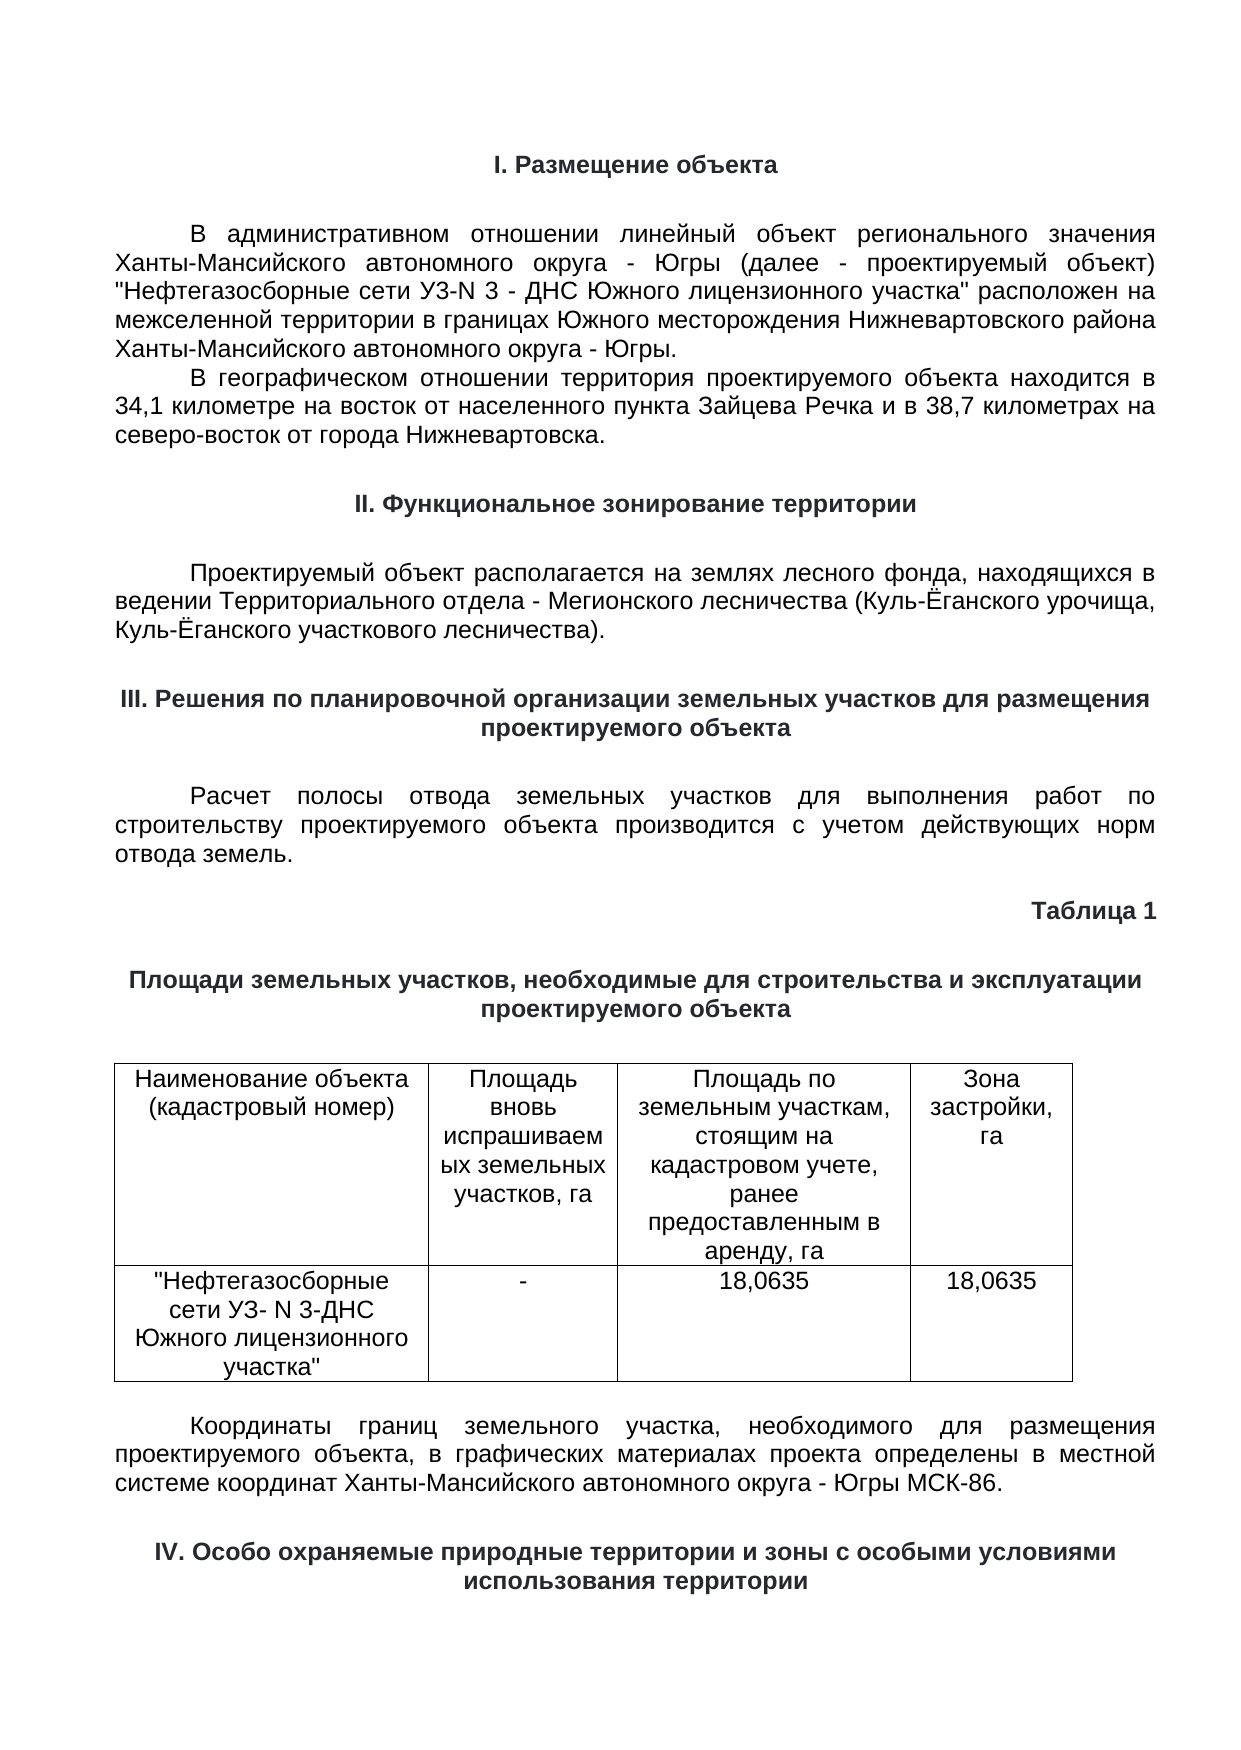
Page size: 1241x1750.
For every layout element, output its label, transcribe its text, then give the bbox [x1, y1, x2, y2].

text Координаты границ земельного участка, необходимого для размещения проектируемого объекта, в графических материалах проекта определены в местной системе координат Ханты-Мансийского автономного округа - Югры МСК-86. [114, 1411, 1157, 1497]
table_header Площадь вновь испрашиваемых земельных участков, га [429, 1064, 617, 1265]
table_cell 18,0635 [911, 1266, 1072, 1381]
subtitle Площади земельных участков, необходимые для строительства и эксплуатации проектируемого объекта [114, 965, 1157, 1022]
table_header Зона застройки, га [911, 1064, 1072, 1265]
text Проектируемый объект располагается на землях лесного фонда, находящихся в ведении Территориального отдела - Мегионского лесничества (Куль-Ёганского урочища, Куль-Ёганского участкового лесничества). [114, 557, 1157, 644]
subtitle III. Решения по планировочной организации земельных участков для размещения проектируемого объекта [114, 684, 1157, 741]
table_header Площадь по земельным участкам, стоящим на кадастровом учете, ранее предоставленным в аренду, га [618, 1064, 910, 1265]
subtitle IV. Особо охраняемые природные территории и зоны с особыми условиями использования территории [114, 1537, 1157, 1594]
text Таблица 1 [114, 896, 1157, 925]
table_header Наименование объекта (кадастровый номер) [115, 1064, 428, 1265]
text В административном отношении линейный объект регионального значения Ханты-Мансийского автономного округа - Югры (далее - проектируемый объект) "Нефтегазосборные сети У3-N 3 - ДНС Южного лицензионного участка" расположен на межселенной территории в границах Южного месторождения Нижневартовского района Ханты-Мансийского автономного округа - Югры. [114, 219, 1157, 362]
table_cell "Нефтегазосборные сети УЗ- N 3-ДНС Южного лицензионного участка" [115, 1266, 428, 1381]
table_cell - [429, 1266, 617, 1381]
subtitle II. Функциональное зонирование территории [114, 489, 1157, 517]
text В географическом отношении территория проектируемого объекта находится в 34,1 километре на восток от населенного пункта Зайцева Речка и в 38,7 километрах на северо-восток от города Нижневартовска. [114, 362, 1157, 449]
subtitle I. Размещение объекта [114, 150, 1157, 179]
table_cell 18,0635 [618, 1266, 910, 1381]
text Расчет полосы отвода земельных участков для выполнения работ по строительству проектируемого объекта производится с учетом действующих норм отвода земель. [114, 781, 1157, 867]
